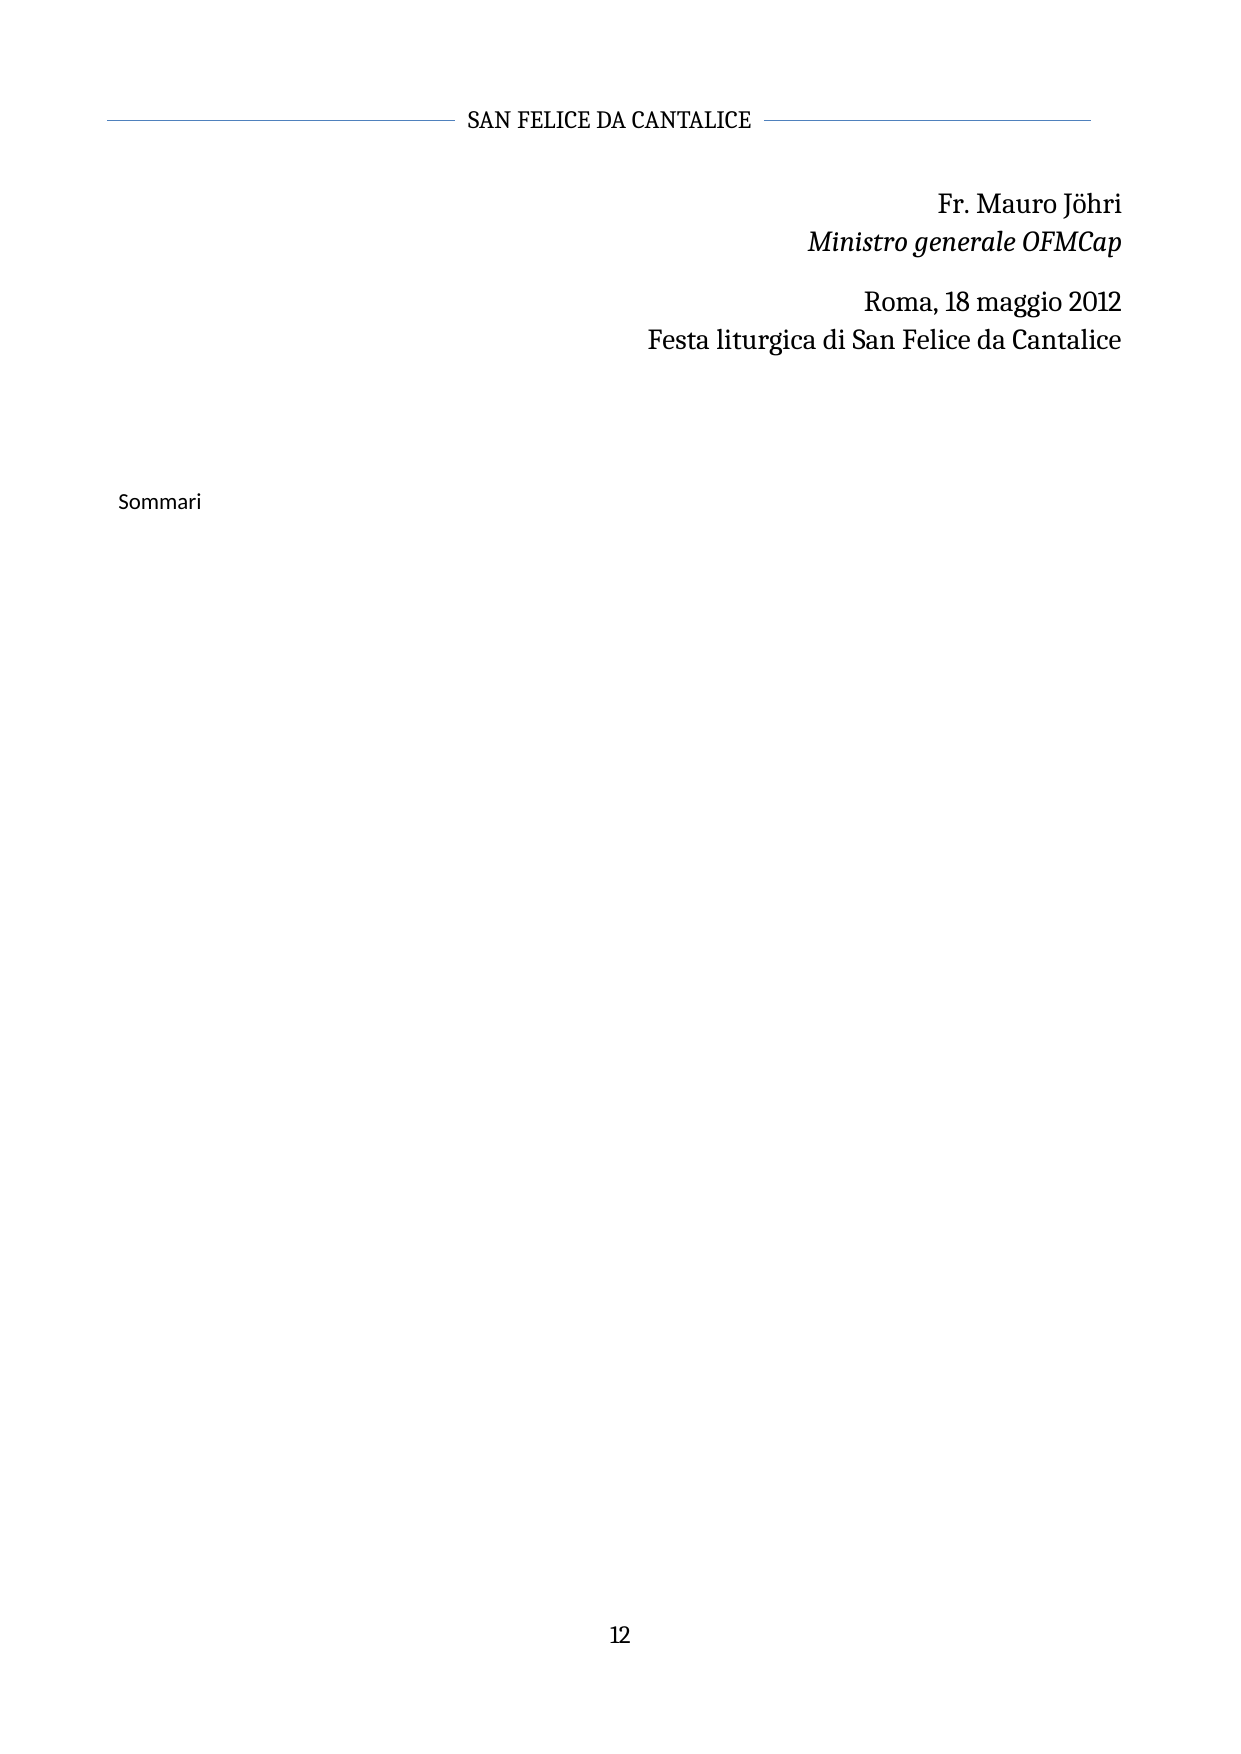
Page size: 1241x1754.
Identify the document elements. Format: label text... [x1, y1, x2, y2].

text Roma, 18 maggio 2012 Festa liturgica di San Felice da Cantalice [118, 285, 1122, 357]
text Fr. Mauro Jöhri Ministro generale OFMCap [118, 148, 1122, 259]
